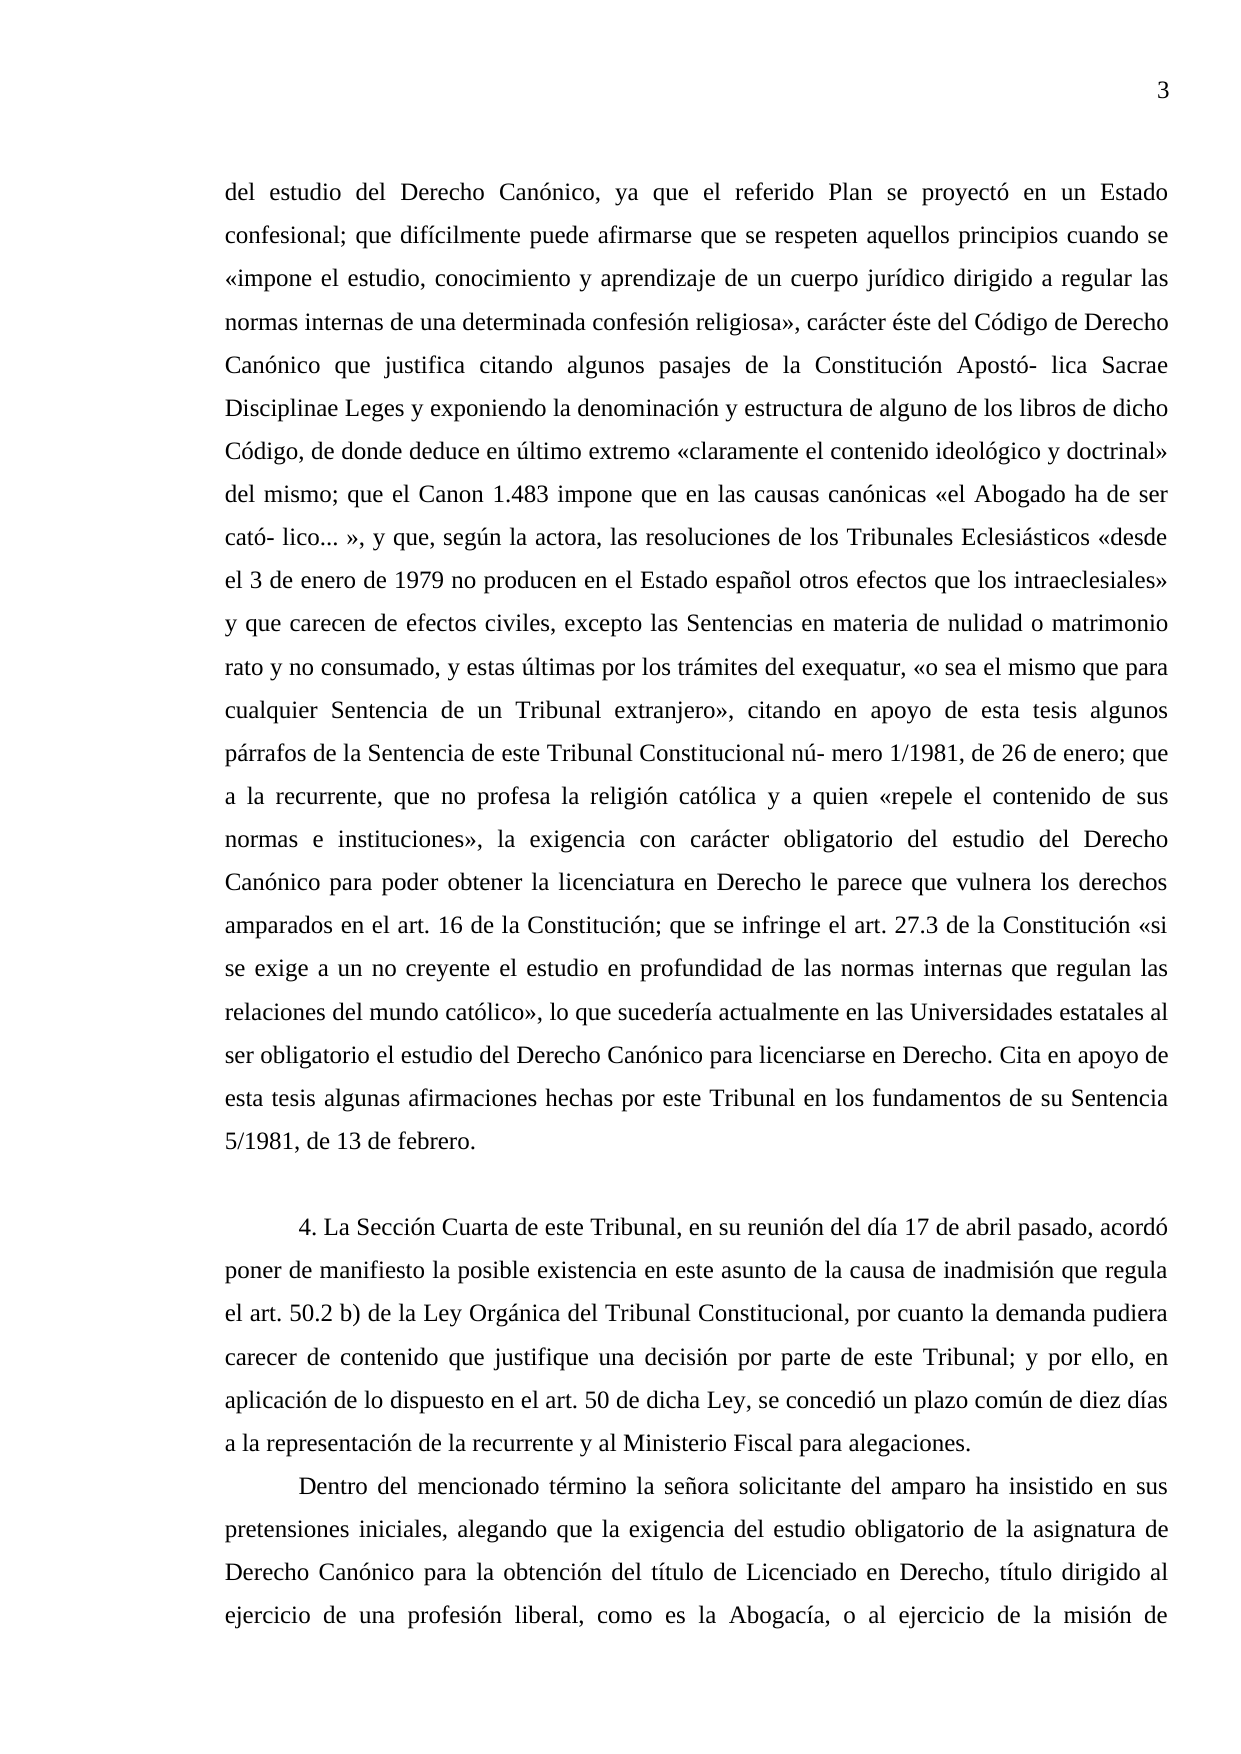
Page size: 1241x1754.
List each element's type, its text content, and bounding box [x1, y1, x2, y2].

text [224, 177, 1169, 1155]
text 4. La Sección Cuarta de este Tribunal, en su reunión del día 17 de abril pasado, acordó poner de manifiesto la posible existencia en este asunto de la causa de inadmisión que regula el art. 50.2 b) de la Ley Orgánica del Tribunal Constitucional, por cuanto la demanda pudiera carecer de contenido que justifique una decisión por parte de este Tribunal; y por ello, en aplicación de lo dispuesto en el art. 50 de dicha Ley, se concedió un plazo común de diez días a la representación de la recurrente y al Ministerio Fiscal para alegaciones. [224, 1212, 1169, 1457]
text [224, 1471, 1169, 1629]
